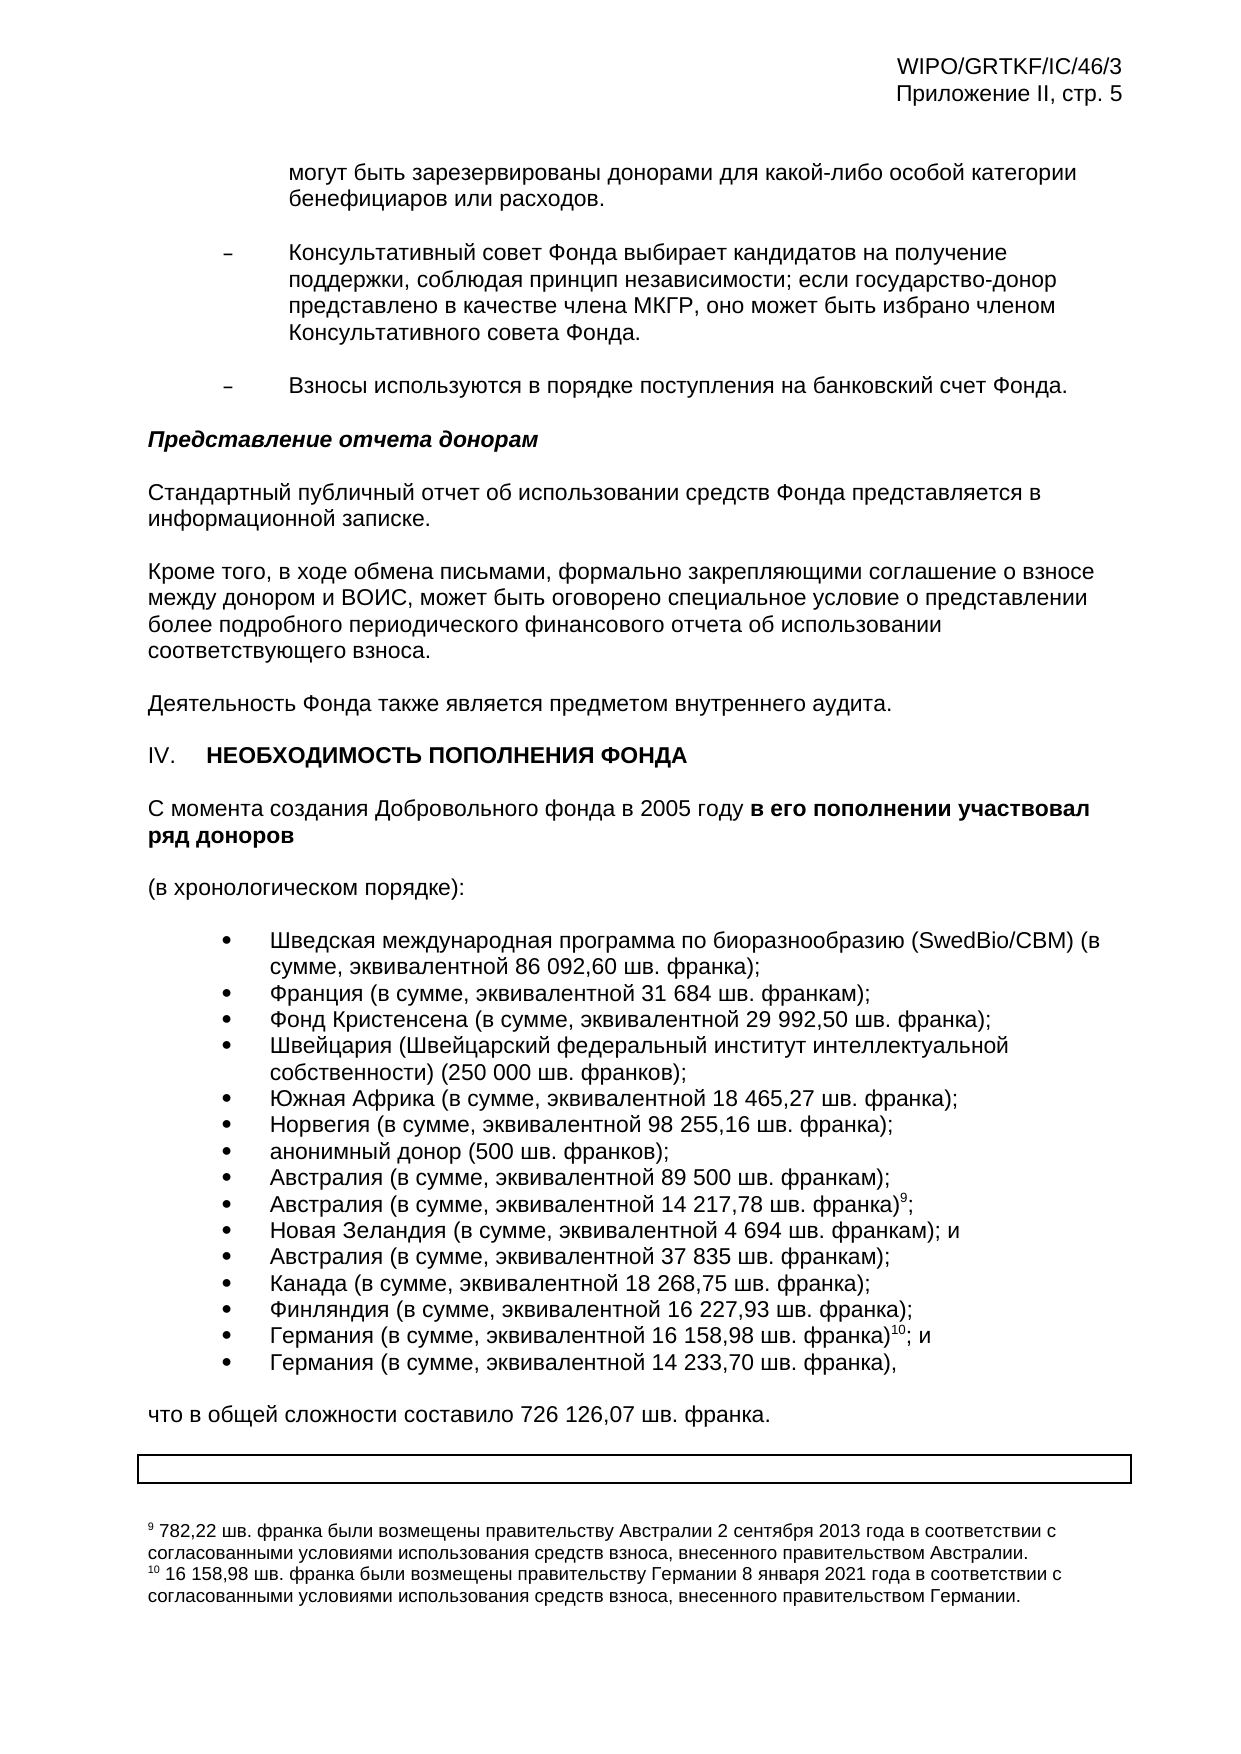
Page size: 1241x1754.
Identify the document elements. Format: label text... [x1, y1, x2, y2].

list Норвегия (в сумме, эквивалентной 98 255,16 шв. франка); [223, 1111, 1122, 1138]
list анонимный донор (500 шв. франков); [223, 1138, 1122, 1164]
list Консультативный совет Фонда выбирает кандидатов на получение поддержки, соблюдая принцип независимости; если государство-донор представлено в качестве члена МКГР, оно может быть избрано членом Консультативного совета Фонда. [223, 238, 1122, 345]
text Стандартный публичный отчет об использовании средств Фонда представляется в информационной записке. [148, 479, 1122, 532]
list Австралия (в сумме, эквивалентной 37 835 шв. франкам); [223, 1243, 1122, 1269]
list Германия (в сумме, эквивалентной 16 158,98 шв. франка); и [223, 1322, 1122, 1349]
list Канада (в сумме, эквивалентной 18 268,75 шв. франка); [223, 1269, 1122, 1296]
text Деятельность Фонда также является предметом внутреннего аудита. [148, 690, 1122, 716]
list Фонд Кристенсена (в сумме, эквивалентной 29 992,50 шв. франка); [223, 1006, 1122, 1032]
text IV. НЕОБХОДИМОСТЬ ПОПОЛНЕНИЯ ФОНДА [148, 742, 1122, 769]
list Новая Зеландия (в сумме, эквивалентной 4 694 шв. франкам); и [223, 1217, 1122, 1243]
text Представление отчета донорам [148, 426, 1122, 453]
list Швейцария (Швейцарский федеральный институт интеллектуальной собственности) (250 000 шв. франков); [223, 1032, 1122, 1085]
list Австралия (в сумме, эквивалентной 89 500 шв. франкам); [223, 1164, 1122, 1191]
list Франция (в сумме, эквивалентной 31 684 шв. франкам); [223, 980, 1122, 1006]
list Фонд является коллективным, и соответственно в отношении того или иного отдельного взноса отступлений от правил Фонда не допускается; вносы не могут быть зарезервированы донорами для какой-либо особой категории бенефициаров или расходов. [223, 158, 1122, 211]
text что в общей сложности составило 726 126,07 шв. франка. [148, 1401, 1122, 1428]
text С момента создания Добровольного фонда в 2005 году в его пополнении участвовал ряд доноров [148, 795, 1122, 848]
list Шведская международная программа по биоразнообразию (SwedBio/CBM) (в сумме, эквивалентной 86 092,60 шв. франка); [223, 927, 1122, 980]
list Австралия (в сумме, эквивалентной 14 217,78 шв. франка); [223, 1191, 1122, 1217]
list Южная Африка (в сумме, эквивалентной 18 465,27 шв. франка); [223, 1085, 1122, 1111]
list Взносы используются в порядке поступления на банковский счет Фонда. [223, 371, 1122, 400]
text (в хронологическом порядке): [148, 874, 1122, 901]
list Германия (в сумме, эквивалентной 14 233,70 шв. франка), [223, 1349, 1122, 1375]
list Финляндия (в сумме, эквивалентной 16 227,93 шв. франка); [223, 1296, 1122, 1322]
text Кроме того, в ходе обмена письмами, формально закрепляющими соглашение о взносе между донором и ВОИС, может быть оговорено специальное условие о представлении более подробного периодического финансового отчета об использовании соответствующего взноса. [148, 558, 1122, 663]
